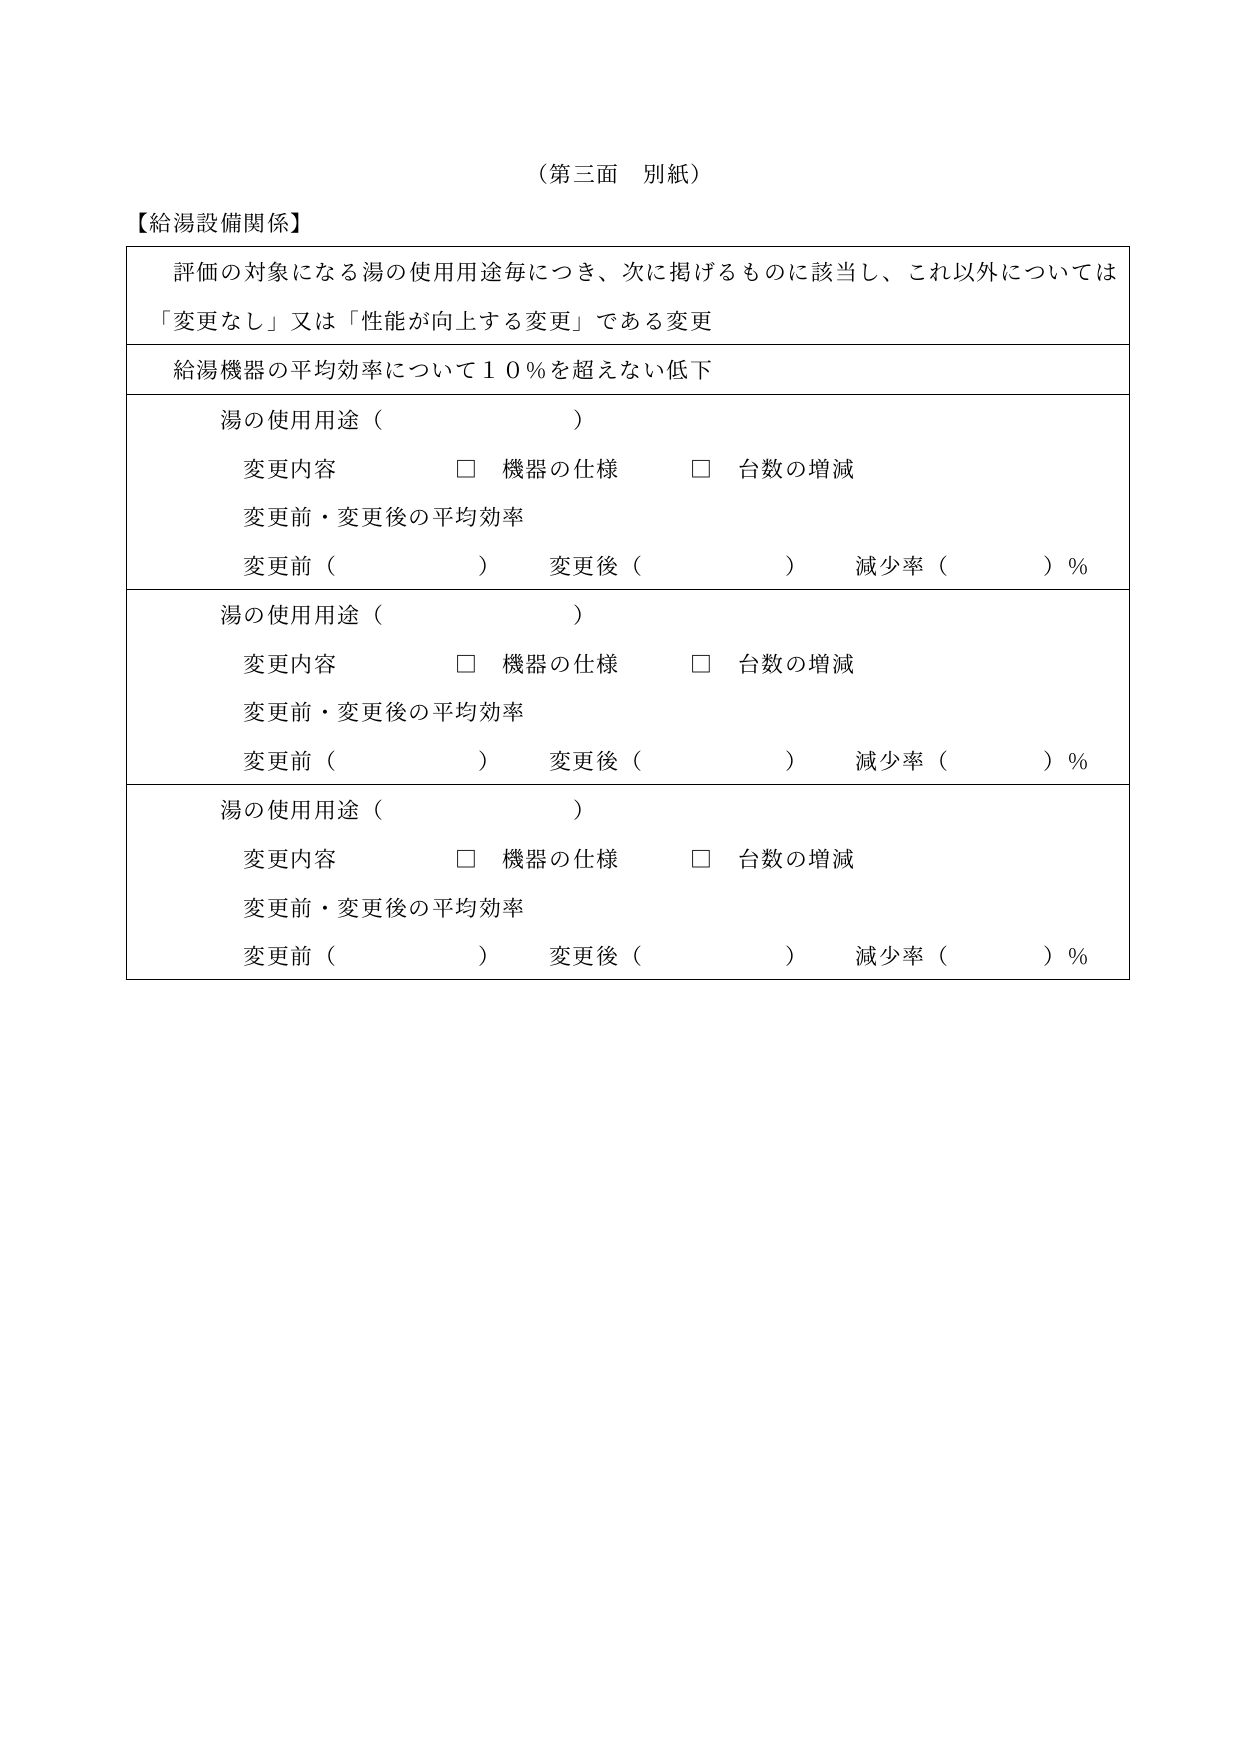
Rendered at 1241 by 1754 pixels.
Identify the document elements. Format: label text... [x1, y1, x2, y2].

table_cell 湯の使用用途（ ） 変更内容 □ 機器の仕様 □ 台数の増減 変更前・変更後の平均効率 変更前（ ） 変更後（ ） 減少率（ ）％ [127, 785, 1129, 979]
table_cell 湯の使用用途（ ） 変更内容 □ 機器の仕様 □ 台数の増減 変更前・変更後の平均効率 変更前（ ） 変更後（ ） 減少率（ ）％ [127, 590, 1129, 784]
text 【給湯設備関係】 [126, 197, 1114, 246]
table_cell 湯の使用用途（ ） 変更内容 □ 機器の仕様 □ 台数の増減 変更前・変更後の平均効率 変更前（ ） 変更後（ ） 減少率（ ）％ [127, 395, 1129, 589]
table_header 評価の対象になる湯の使用用途毎につき、次に掲げるものに該当し、これ以外については「変更なし」又は「性能が向上する変更」である変更 [127, 247, 1129, 344]
text （第三面 別紙） [126, 149, 1114, 197]
table_cell 給湯機器の平均効率について１０％を超えない低下 [127, 345, 1129, 394]
